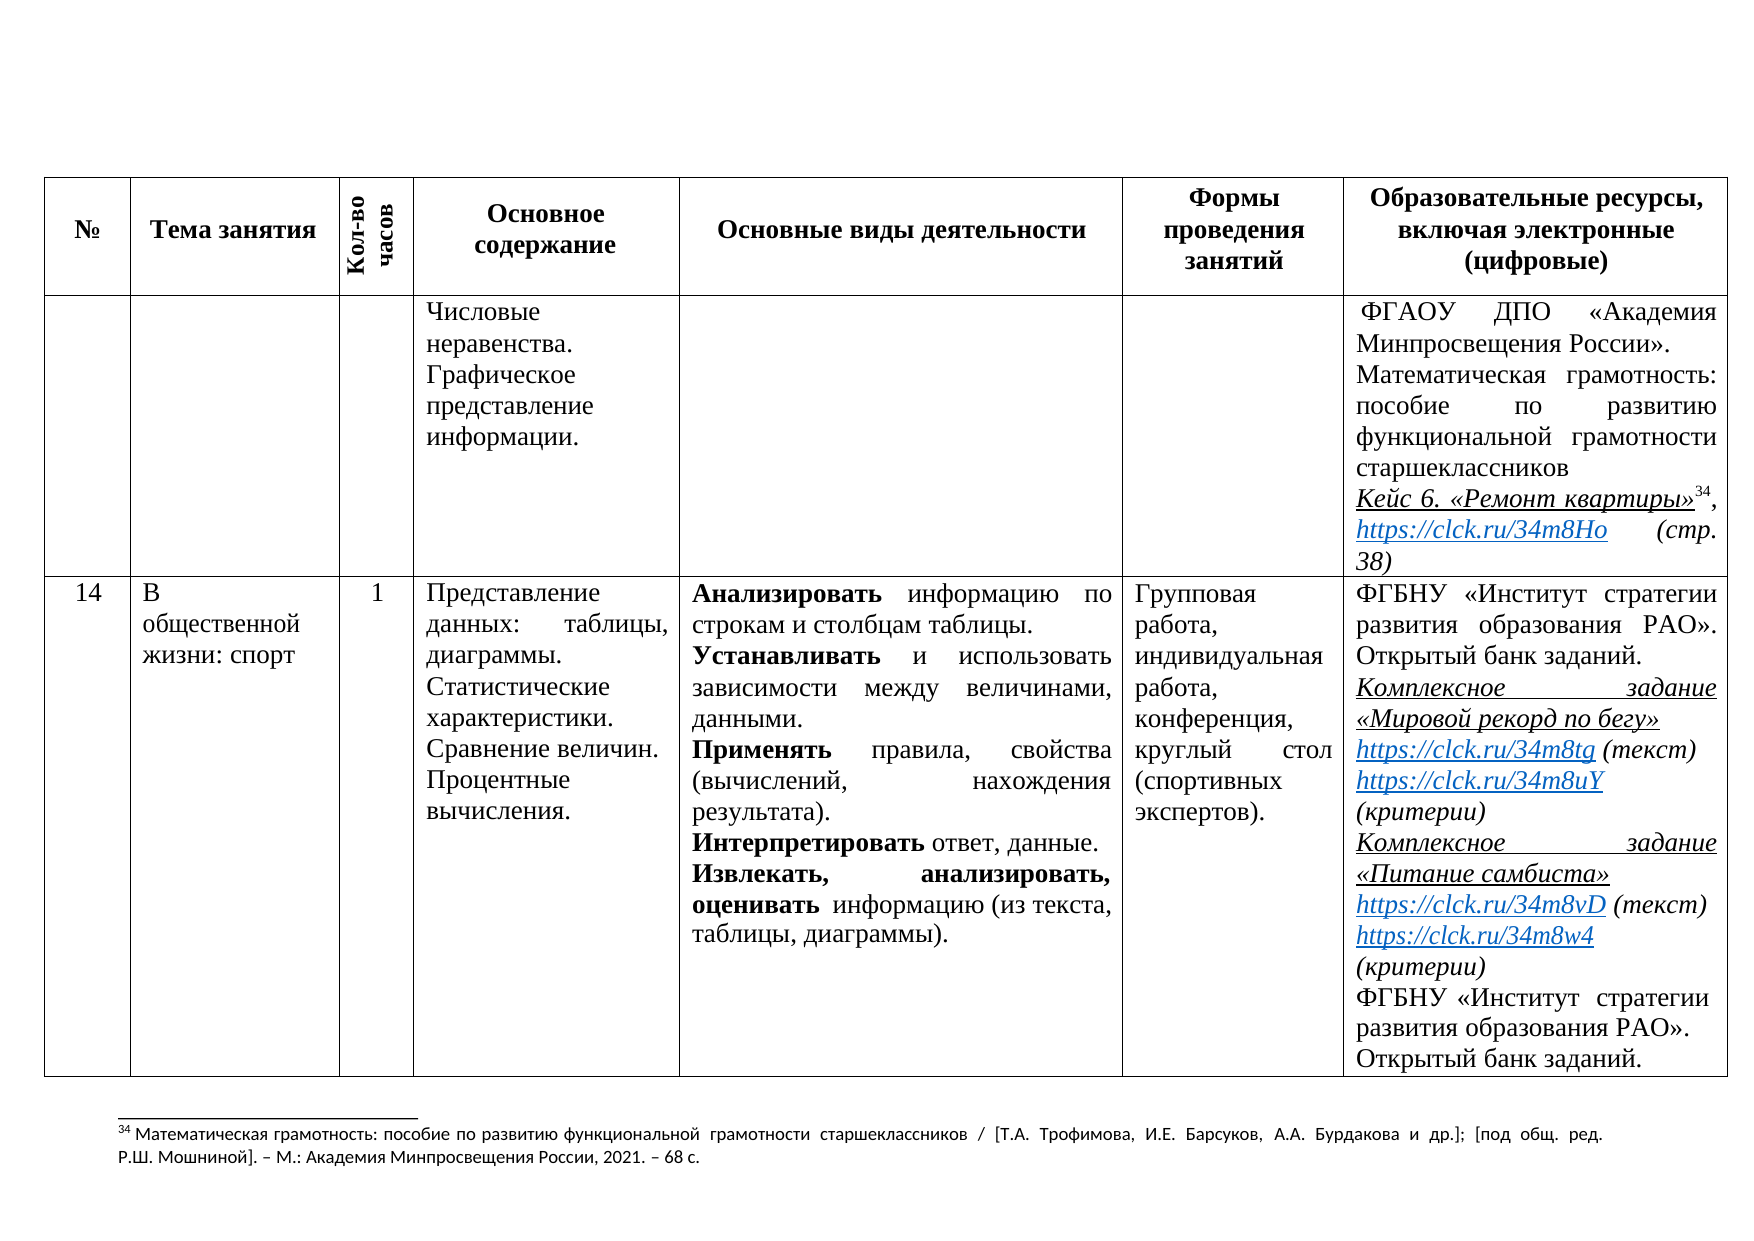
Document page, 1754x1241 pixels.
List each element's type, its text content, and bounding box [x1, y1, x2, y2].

table_cell 1 [340, 577, 413, 1076]
table_cell В общественной жизни: спорт [131, 577, 339, 1076]
table_cell [1123, 296, 1343, 576]
table_cell Представление данных: таблицы, диаграммы. Статистические характеристики. Сравнение величин. Процентные вычисления. [414, 577, 679, 1076]
table_header Кол-во часов [340, 178, 413, 294]
text 34 Математическая грамотность: пособие по развитию функциональной грамотности старшеклассников / [Т.А. Трофимова, И.Е. Барсуков, А.А. Бурдакова и др.]; [под общ. ред. Р.Ш. Мошниной]. – М.: Академия Минпросвещения России, 2021. – 68 с. [118, 1122, 1627, 1168]
table_header Основное содержание [414, 178, 679, 294]
table_cell 14 [45, 577, 130, 1076]
table_header № [45, 178, 130, 294]
table_header Формы проведения занятий [1123, 178, 1343, 294]
table_cell Числовые неравенства. Графическое представление информации. [414, 296, 679, 576]
table_cell [131, 296, 339, 576]
table_cell [680, 296, 1122, 576]
table_cell ФГБНУ «Институт стратегии развития образования РАО». Открытый банк заданий. Комплексное задание «Мировой рекорд по бегу» https://clck.ru/34m8tg (текст) https://clck.ru/34m8uY (критерии) Комплексное задание «Питание самбиста» https://clck.ru/34m8vD (текст) https://clck.ru/34m8w4 (критерии) ФГБНУ «Институт стратегии развития образования РАО». Открытый банк заданий. [1344, 577, 1727, 1076]
table_cell Групповая работа, индивидуальная работа, конференция, круглый стол (спортивных экспертов). [1123, 577, 1343, 1076]
table_cell Анализировать информацию по строкам и столбцам таблицы. Устанавливать и использовать зависимости между величинами, данными. Применять правила, свойства (вычислений, нахождения результата). Интерпретировать ответ, данные. Извлекать, анализировать, оценивать информацию (из текста, таблицы, диаграммы). [680, 577, 1122, 1076]
table_cell ФГАОУ ДПО «Академия Минпросвещения России». Математическая грамотность: пособие по развитию функциональной грамотности старшеклассников Кейс 6. «Ремонт квартиры»34, https://clck.ru/34m8Ho (стр. 38) [1344, 296, 1727, 576]
table_header Образовательные ресурсы, включая электронные (цифровые) [1344, 178, 1727, 294]
table_cell [45, 296, 130, 576]
table_header Основные виды деятельности [680, 178, 1122, 294]
table_cell [340, 296, 413, 576]
table_header Тема занятия [131, 178, 339, 294]
